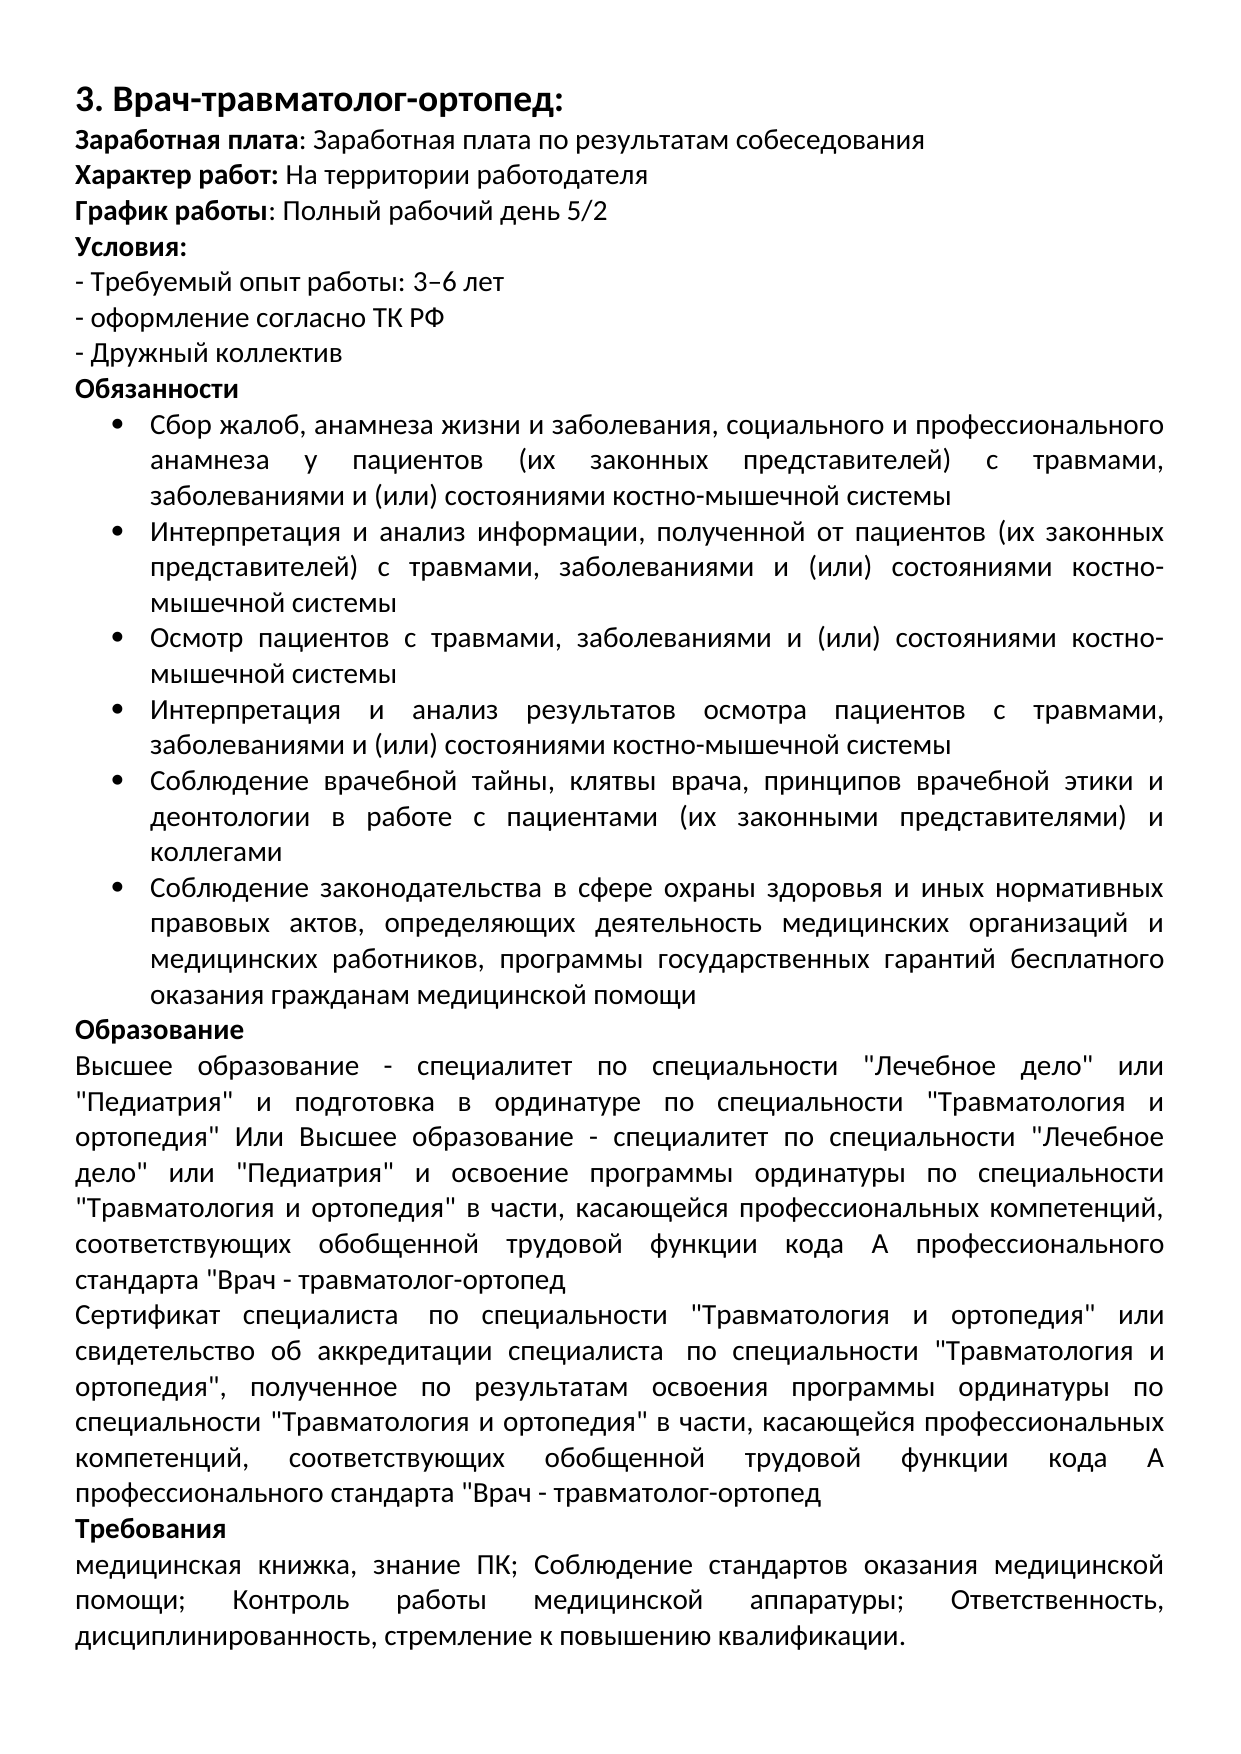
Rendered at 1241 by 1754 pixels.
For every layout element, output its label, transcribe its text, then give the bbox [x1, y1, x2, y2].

text Обязанности [75, 370, 1165, 406]
list Осмотр пациентов с травмами, заболеваниями и (или) состояниями костно-мышечной системы [112, 619, 1165, 691]
text Заработная плата: Заработная плата по результатам собеседования [75, 121, 1165, 156]
text Высшее образование - специалитет по специальности "Лечебное дело" или "Педиатрия" и подготовка в ординатуре по специальности "Травматология и ортопедия" Или Высшее образование - специалитет по специальности "Лечебное дело" или "Педиатрия" и освоение программы ординатуры по специальности "Травматология и ортопедия" в части, касающейся профессиональных компетенций, соответствующих обобщенной трудовой функции кода A профессионального стандарта "Врач - травматолог-ортопед [75, 1047, 1165, 1296]
text - Дружный коллектив [75, 334, 1165, 370]
list Соблюдение врачебной тайны, клятвы врача, принципов врачебной этики и деонтологии в работе с пациентами (их законными представителями) и коллегами [112, 762, 1165, 869]
text 3. Врач-травматолог-ортопед: [75, 75, 1165, 121]
list Интерпретация и анализ информации, полученной от пациентов (их законных представителей) с травмами, заболеваниями и (или) состояниями костно-мышечной системы [112, 513, 1165, 619]
text медицинская книжка, знание ПК; Соблюдение стандартов оказания медицинской помощи; Контроль работы медицинской аппаратуры; Ответственность, дисциплинированность, стремление к повышению квалификации. [75, 1546, 1165, 1653]
text Образование [75, 1011, 1165, 1047]
text Сертификат специалиста по специальности "Травматология и ортопедия" или свидетельство об аккредитации специалиста по специальности "Травматология и ортопедия", полученное по результатам освоения программы ординатуры по специальности "Травматология и ортопедия" в части, касающейся профессиональных компетенций, соответствующих обобщенной трудовой функции кода A профессионального стандарта "Врач - травматолог-ортопед [75, 1296, 1165, 1510]
text Требования [75, 1510, 1165, 1546]
text - оформление согласно ТК РФ [75, 299, 1165, 334]
text - Требуемый опыт работы: 3–6 лет [75, 263, 1165, 299]
text Условия: [75, 228, 1165, 263]
text График работы: Полный рабочий день 5/2 [75, 192, 1165, 228]
list Соблюдение законодательства в сфере охраны здоровья и иных нормативных правовых актов, определяющих деятельность медицинских организаций и медицинских работников, программы государственных гарантий бесплатного оказания гражданам медицинской помощи [112, 869, 1165, 1011]
text Характер работ: На территории работодателя [75, 156, 1165, 192]
list Сбор жалоб, анамнеза жизни и заболевания, социального и профессионального анамнеза у пациентов (их законных представителей) с травмами, заболеваниями и (или) состояниями костно-мышечной системы [112, 406, 1165, 513]
list Интерпретация и анализ результатов осмотра пациентов с травмами, заболеваниями и (или) состояниями костно-мышечной системы [112, 691, 1165, 762]
